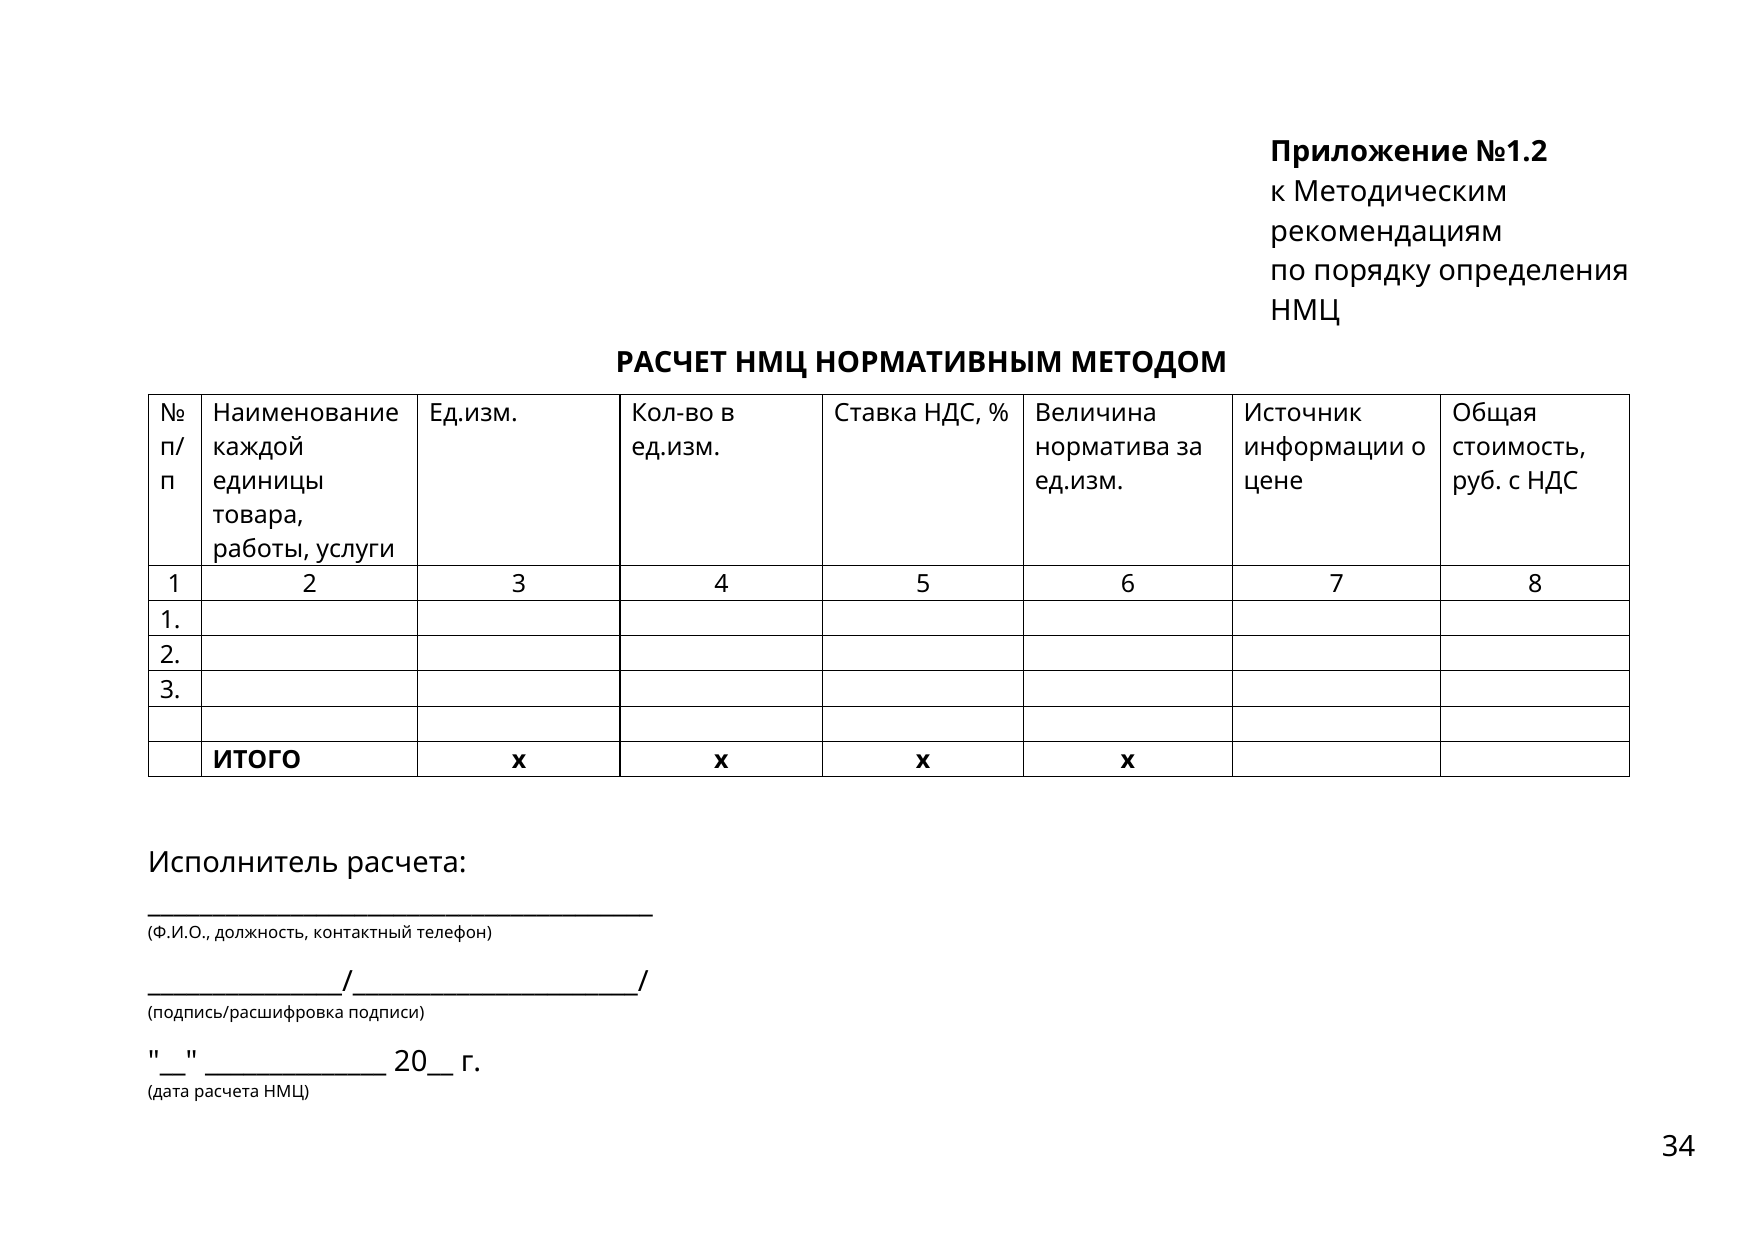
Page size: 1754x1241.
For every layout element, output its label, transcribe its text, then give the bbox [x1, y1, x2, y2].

table_header Кол-во в ед.изм. [621, 395, 822, 565]
table_cell [202, 707, 417, 741]
table_cell [823, 601, 1023, 635]
text РАСЧЕТ НМЦ НОРМАТИВНЫМ МЕТОДОМ [148, 342, 1695, 381]
text _______________________________________ [148, 881, 1695, 921]
table_cell [621, 707, 822, 741]
table_cell 2 [202, 566, 417, 600]
table_cell [823, 707, 1023, 741]
table_header Источник информации о цене [1233, 395, 1440, 565]
table_cell 5 [823, 566, 1023, 600]
table_cell [1441, 671, 1629, 706]
text (Ф.И.О., должность, контактный телефон) [148, 921, 1695, 961]
table_cell 8 [1441, 566, 1629, 600]
table_header № п/п [149, 395, 201, 565]
table_cell ИТОГО [202, 742, 417, 776]
table_header Ставка НДС, % [823, 395, 1023, 565]
text "__" ______________ 20__ г. [148, 1040, 1695, 1079]
table_cell [1233, 707, 1440, 741]
table_cell [1024, 601, 1232, 635]
table_cell [418, 636, 619, 670]
table_cell [149, 707, 201, 741]
text (подпись/расшифровка подписи) [148, 1000, 1695, 1040]
table_cell 1. [149, 601, 201, 635]
table_header Величина норматива за ед.изм. [1024, 395, 1232, 565]
table_cell 1 [149, 566, 201, 600]
table_cell [202, 636, 417, 670]
table_cell [418, 707, 619, 741]
table_cell [1233, 742, 1440, 776]
table_cell [1233, 601, 1440, 635]
table_cell х [823, 742, 1023, 776]
table_header Наименование каждой единицы товара, работы, услуги [202, 395, 417, 565]
table_cell [823, 671, 1023, 706]
table_cell [1024, 636, 1232, 670]
table_cell [418, 601, 619, 635]
table_cell 2. [149, 636, 201, 670]
table_cell 6 [1024, 566, 1232, 600]
table_header Общая стоимость, руб. с НДС [1441, 395, 1629, 565]
table_cell х [621, 742, 822, 776]
text _______________/______________________/ [148, 961, 1695, 1000]
table_cell [149, 742, 201, 776]
table_cell [1441, 601, 1629, 635]
table_cell [823, 636, 1023, 670]
table_cell [1233, 671, 1440, 706]
table_cell [621, 636, 822, 670]
table_cell 3. [149, 671, 201, 706]
text (дата расчета НМЦ) [148, 1079, 1695, 1119]
table_cell х [418, 742, 619, 776]
table_cell [418, 671, 619, 706]
table_cell [1441, 636, 1629, 670]
table_header Ед.изм. [418, 395, 619, 565]
table_cell [202, 671, 417, 706]
table_cell х [1024, 742, 1232, 776]
table_cell [202, 601, 417, 635]
text Приложение №1.2 к Методическим рекомендациям по порядку определения НМЦ [1270, 131, 1695, 329]
table_cell [1441, 707, 1629, 741]
table_cell [621, 671, 822, 706]
table_cell 7 [1233, 566, 1440, 600]
table_cell [1024, 707, 1232, 741]
table_cell [1441, 742, 1629, 776]
table_cell [1233, 636, 1440, 670]
text Исполнитель расчета: [148, 841, 1695, 881]
table_cell [621, 601, 822, 635]
table_cell [1024, 671, 1232, 706]
table_cell 4 [621, 566, 822, 600]
table_cell 3 [418, 566, 619, 600]
